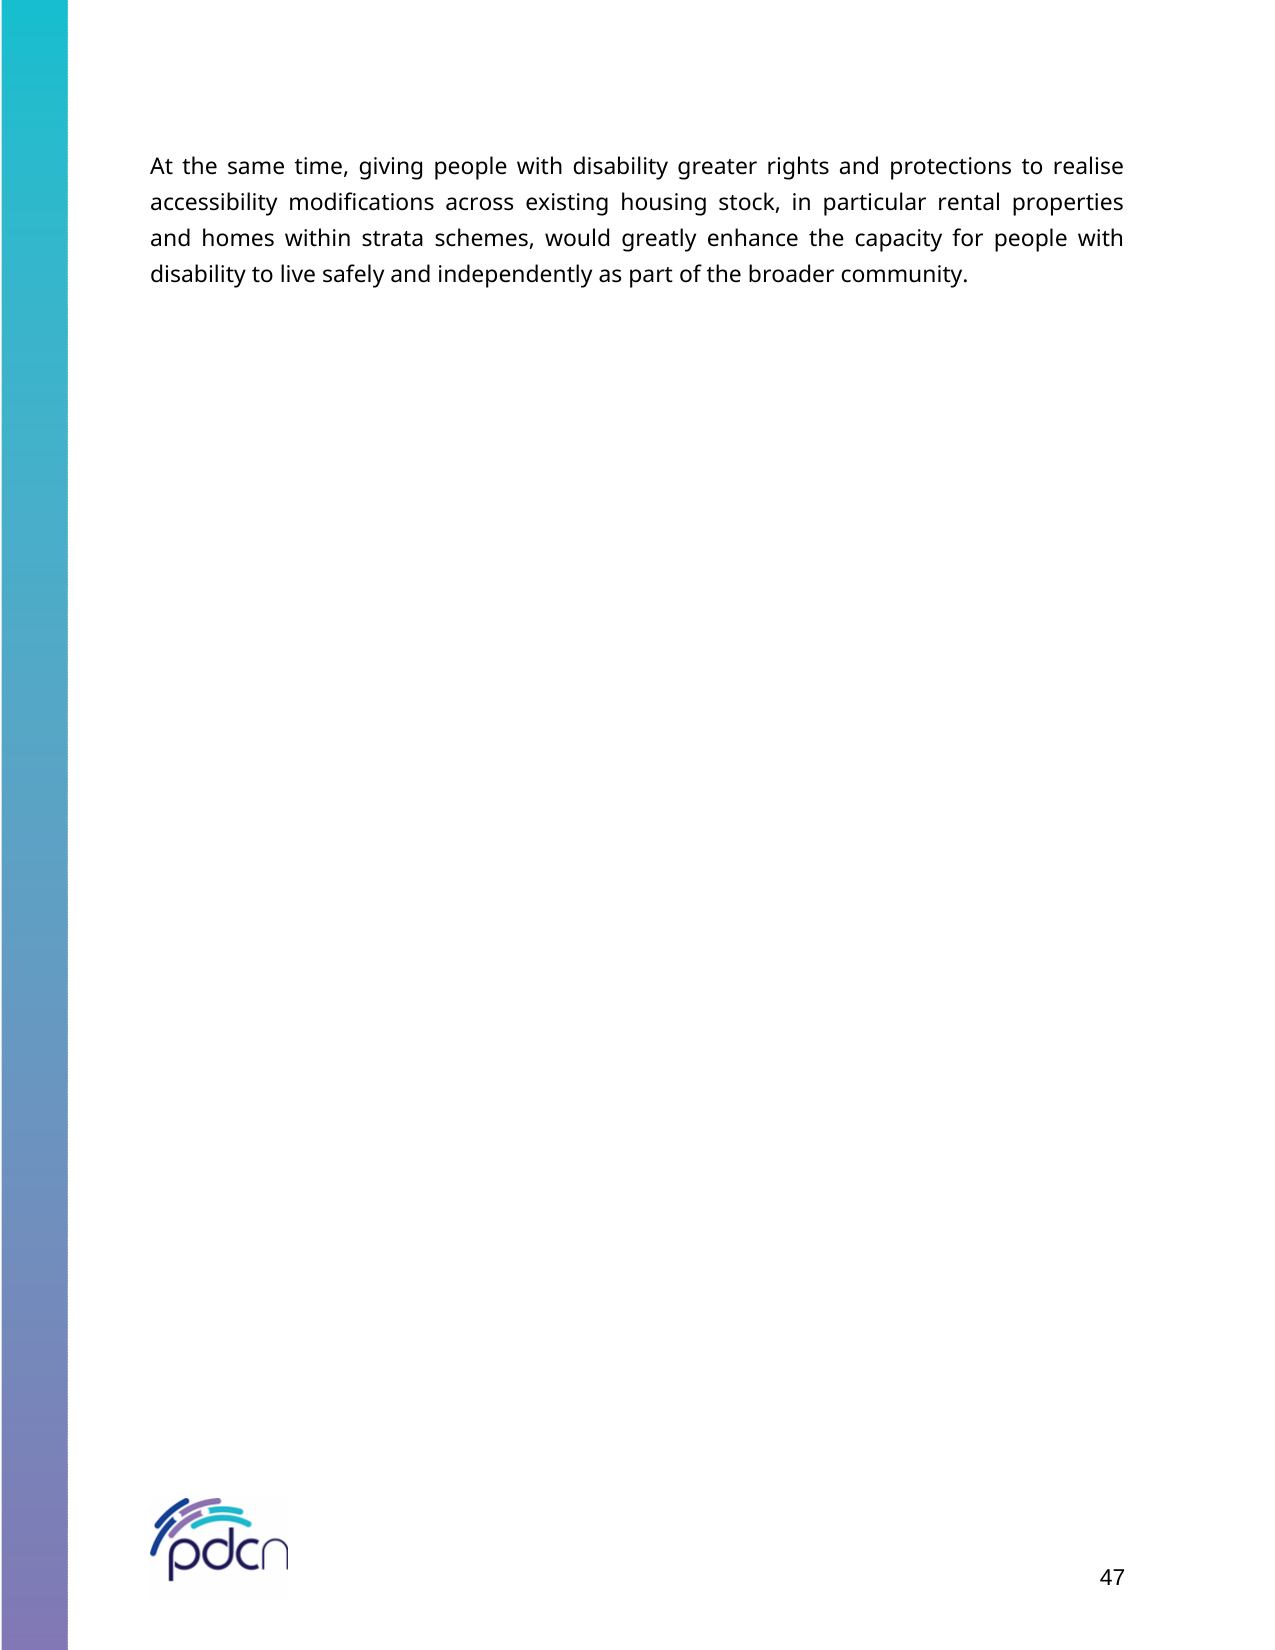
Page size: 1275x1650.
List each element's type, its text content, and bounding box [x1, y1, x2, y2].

picture [150, 1498, 288, 1601]
text At the same time, giving people with disability greater rights and protections to realise accessibility modifications across existing housing stock, in particular rental properties and homes within strata schemes, would greatly enhance the capacity for people with disability to live safely and independently as part of the broader community. [150, 150, 1125, 289]
picture [1, 0, 68, 1650]
